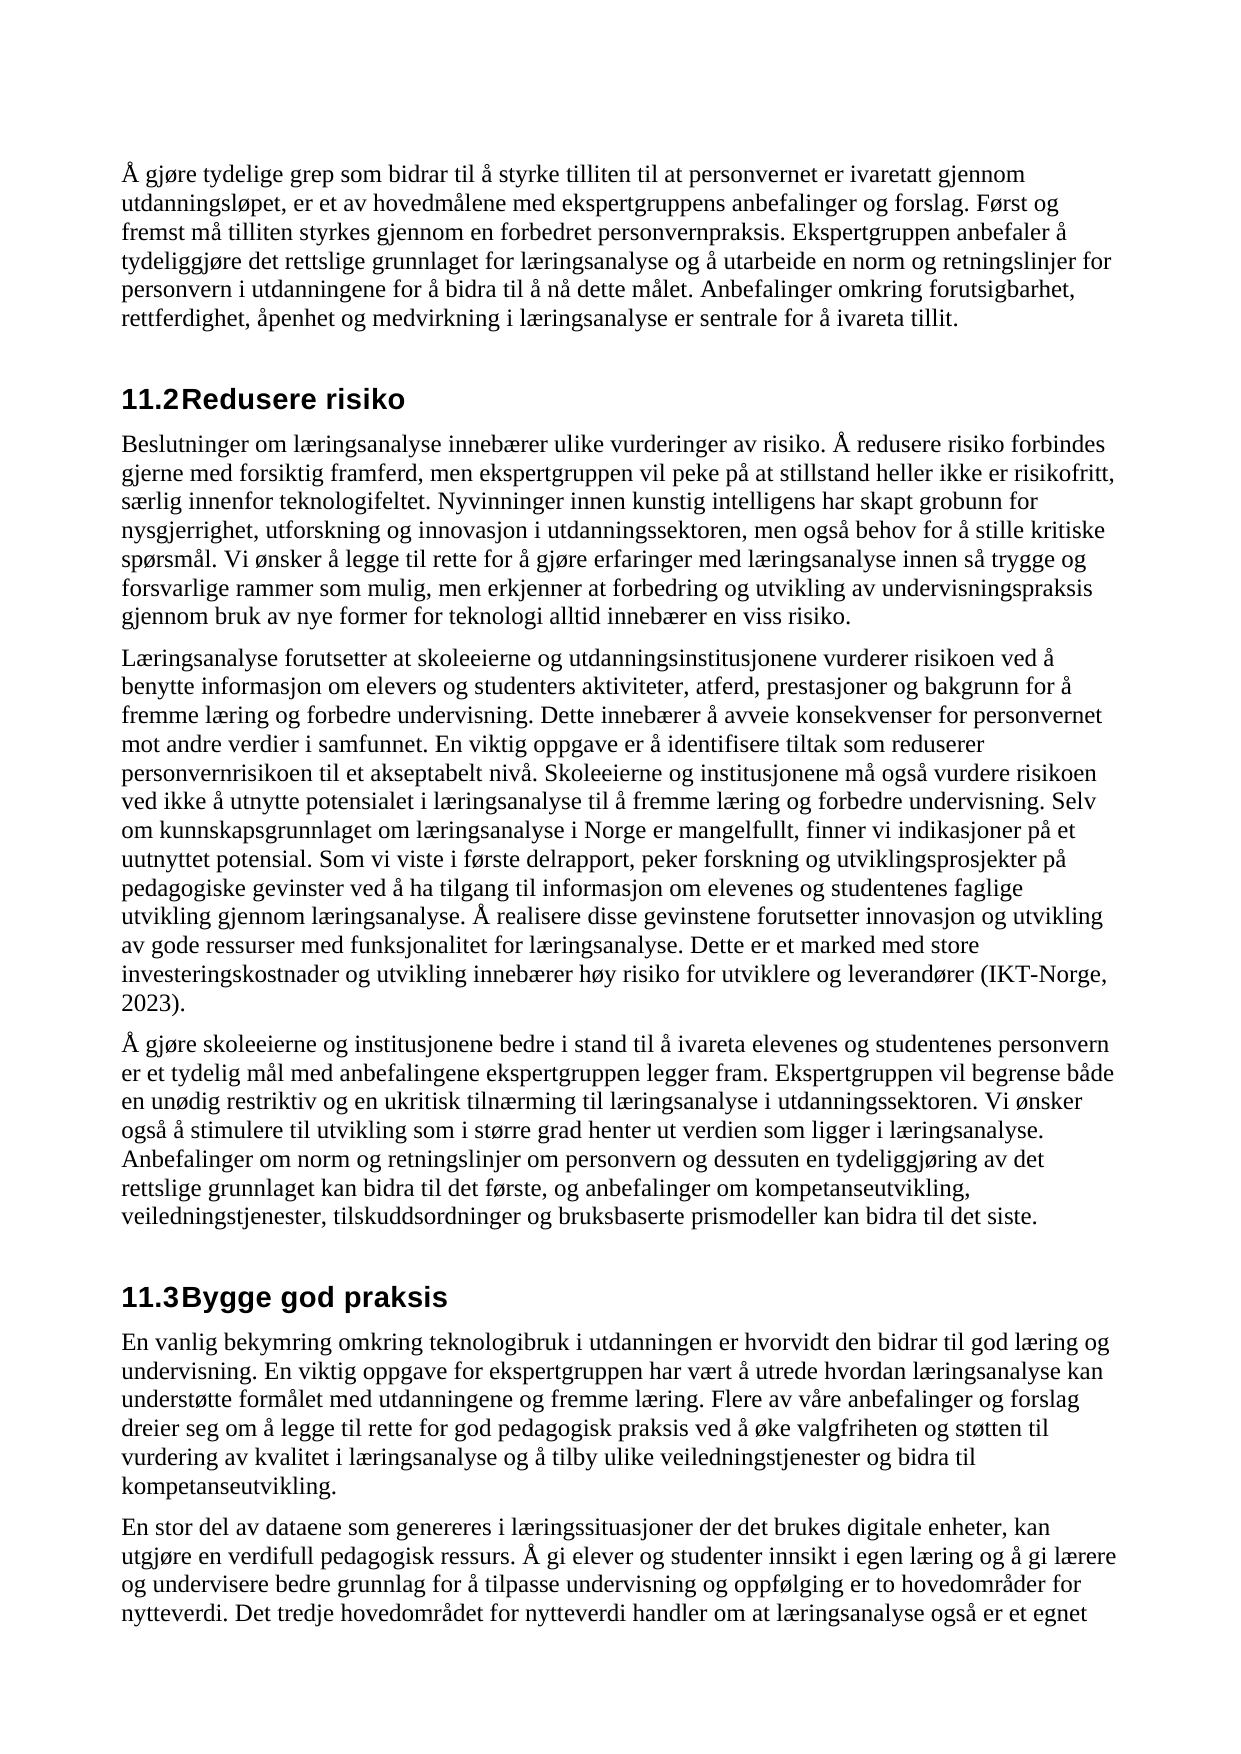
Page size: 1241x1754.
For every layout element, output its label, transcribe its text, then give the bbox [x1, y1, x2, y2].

text Beslutninger om læringsanalyse innebærer ulike vurderinger av risiko. Å redusere risiko forbindes gjerne med forsiktig framferd, men ekspertgruppen vil peke på at stillstand heller ikke er risikofritt, særlig innenfor teknologifeltet. Nyvinninger innen kunstig intelligens har skapt grobunn for nysgjerrighet, utforskning og innovasjon i utdanningssektoren, men også behov for å stille kritiske spørsmål. Vi ønsker å legge til rette for å gjøre erfaringer med læringsanalyse innen så trygge og forsvarlige rammer som mulig, men erkjenner at forbedring og utvikling av undervisningspraksis gjennom bruk av nye former for teknologi alltid innebærer en viss risiko. [121, 429, 1119, 630]
text Å gjøre tydelige grep som bidrar til å styrke tilliten til at personvernet er ivaretatt gjennom utdanningsløpet, er et av hovedmålene med ekspertgruppens anbefalinger og forslag. Først og fremst må tilliten styrkes gjennom en forbedret personvernpraksis. Ekspertgruppen anbefaler å tydeliggjøre det rettslige grunnlaget for læringsanalyse og å utarbeide en norm og retningslinjer for personvern i utdanningene for å bidra til å nå dette målet. Anbefalinger omkring forutsigbarhet, rettferdighet, åpenhet og medvirkning i læringsanalyse er sentrale for å ivareta tillit. [121, 159, 1119, 332]
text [121, 1512, 1119, 1627]
subtitle Bygge god praksis [121, 1280, 1119, 1314]
text Læringsanalyse forutsetter at skoleeierne og utdanningsinstitusjonene vurderer risikoen ved å benytte informasjon om elevers og studenters aktiviteter, atferd, prestasjoner og bakgrunn for å fremme læring og forbedre undervisning. Dette innebærer å avveie konsekvenser for personvernet mot andre verdier i samfunnet. En viktig oppgave er å identifisere tiltak som reduserer personvernrisikoen til et akseptabelt nivå. Skoleeierne og institusjonene må også vurdere risikoen ved ikke å utnytte potensialet i læringsanalyse til å fremme læring og forbedre undervisning. Selv om kunnskapsgrunnlaget om læringsanalyse i Norge er mangelfullt, finner vi indikasjoner på et uutnyttet potensial. Som vi viste i første delrapport, peker forskning og utviklingsprosjekter på pedagogiske gevinster ved å ha tilgang til informasjon om elevenes og studentenes faglige utvikling gjennom læringsanalyse. Å realisere disse gevinstene forutsetter innovasjon og utvikling av gode ressurser med funksjonalitet for læringsanalyse. Dette er et marked med store investeringskostnader og utvikling innebærer høy risiko for utviklere og leverandører (IKT-Norge, 2023). [121, 643, 1119, 1016]
subtitle Redusere risiko [121, 382, 1119, 416]
text En vanlig bekymring omkring teknologibruk i utdanningen er hvorvidt den bidrar til god læring og undervisning. En viktig oppgave for ekspertgruppen har vært å utrede hvordan læringsanalyse kan understøtte formålet med utdanningene og fremme læring. Flere av våre anbefalinger og forslag dreier seg om å legge til rette for god pedagogisk praksis ved å øke valgfriheten og støtten til vurdering av kvalitet i læringsanalyse og å tilby ulike veiledningstjenester og bidra til kompetanseutvikling. [121, 1327, 1119, 1499]
text Å gjøre skoleeierne og institusjonene bedre i stand til å ivareta elevenes og studentenes personvern er et tydelig mål med anbefalingene ekspertgruppen legger fram. Ekspertgruppen vil begrense både en unødig restriktiv og en ukritisk tilnærming til læringsanalyse i utdanningssektoren. Vi ønsker også å stimulere til utvikling som i større grad henter ut verdien som ligger i læringsanalyse. Anbefalinger om norm og retningslinjer om personvern og dessuten en tydeliggjøring av det rettslige grunnlaget kan bidra til det første, og anbefalinger om kompetanseutvikling, veiledningstjenester, tilskuddsordninger og bruksbaserte prismodeller kan bidra til det siste. [121, 1029, 1119, 1230]
